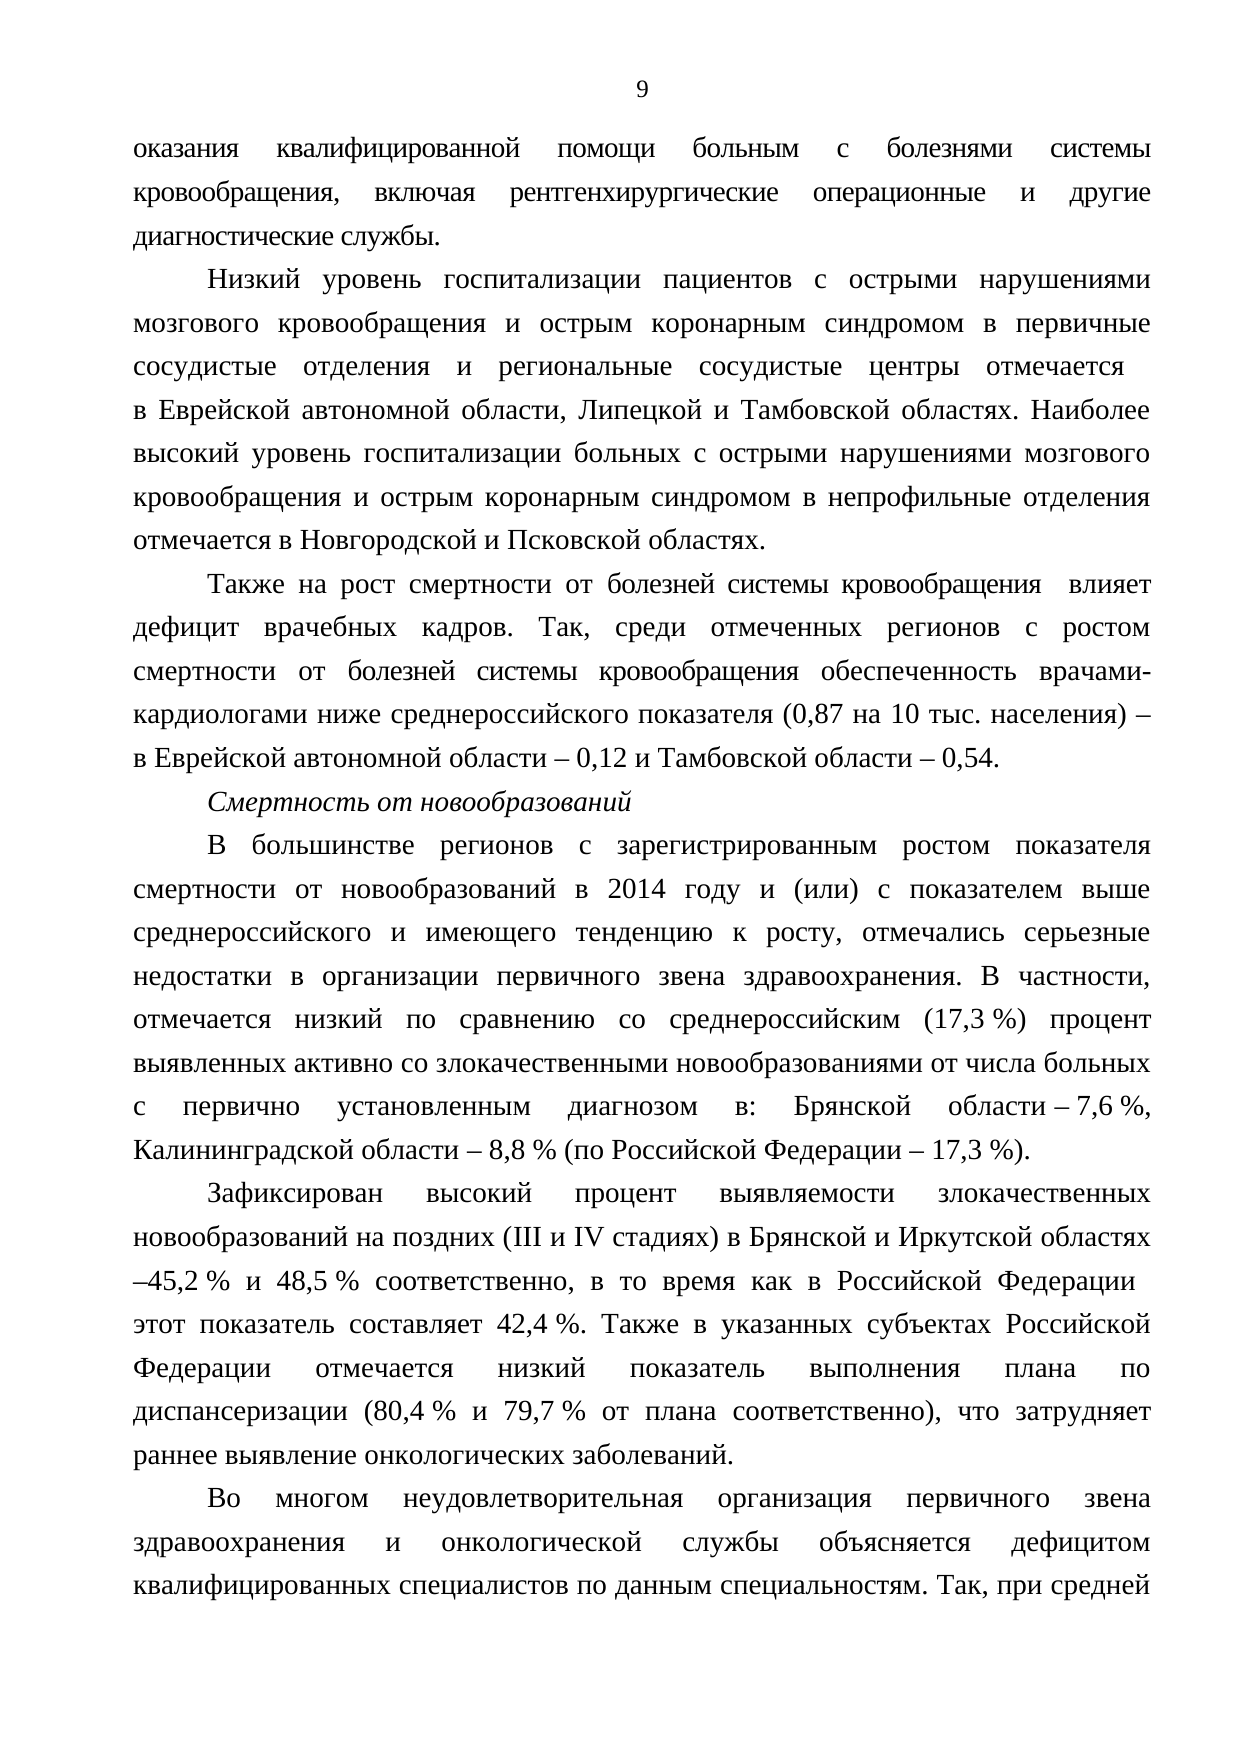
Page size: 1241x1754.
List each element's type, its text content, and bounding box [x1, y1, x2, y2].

text Также на рост смертности от болезней системы кровообращения влияет дефицит врачебных кадров. Так, среди отмеченных регионов с ростом смертности от болезней системы кровообращения обеспеченность врачами-кардиологами ниже среднероссийского показателя (0,87 на 10 тыс. населения) – в Еврейской автономной области – 0,12 и Тамбовской области – 0,54. [133, 566, 1152, 774]
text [133, 1480, 1152, 1601]
text Зафиксирован высокий процент выявляемости злокачественных новообразований на поздних (III и IV стадиях) в Брянской и Иркутской областях –45,2 % и 48,5 % соответственно, в то время как в Российской Федерации этот показатель составляет 42,4 %. Также в указанных субъектах Российской Федерации отмечается низкий показатель выполнения плана по диспансеризации (80,4 % и 79,7 % от плана соответственно), что затрудняет раннее выявление онкологических заболеваний. [133, 1176, 1152, 1470]
text В большинстве регионов с зарегистрированным ростом показателя смертности от новообразований в 2014 году и (или) с показателем выше среднероссийского и имеющего тенденцию к росту, отмечались серьезные недостатки в организации первичного звена здравоохранения. В частности, отмечается низкий по сравнению со среднероссийским (17,3 %) процент выявленных активно со злокачественными новообразованиями от числа больных с первично установленным диагнозом в: Брянской области – 7,6 %, Калининградской области – 8,8 % (по Российской Федерации – 17,3 %). [133, 827, 1152, 1166]
text Смертность от новообразований [133, 784, 1152, 817]
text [133, 131, 1152, 251]
text Низкий уровень госпитализации пациентов с острыми нарушениями мозгового кровообращения и острым коронарным синдромом в первичные сосудистые отделения и региональные сосудистые центры отмечается в Еврейской автономной области, Липецкой и Тамбовской областях. Наиболее высокий уровень госпитализации больных с острыми нарушениями мозгового кровообращения и острым коронарным синдромом в непрофильные отделения отмечается в Новгородской и Псковской областях. [133, 261, 1152, 556]
